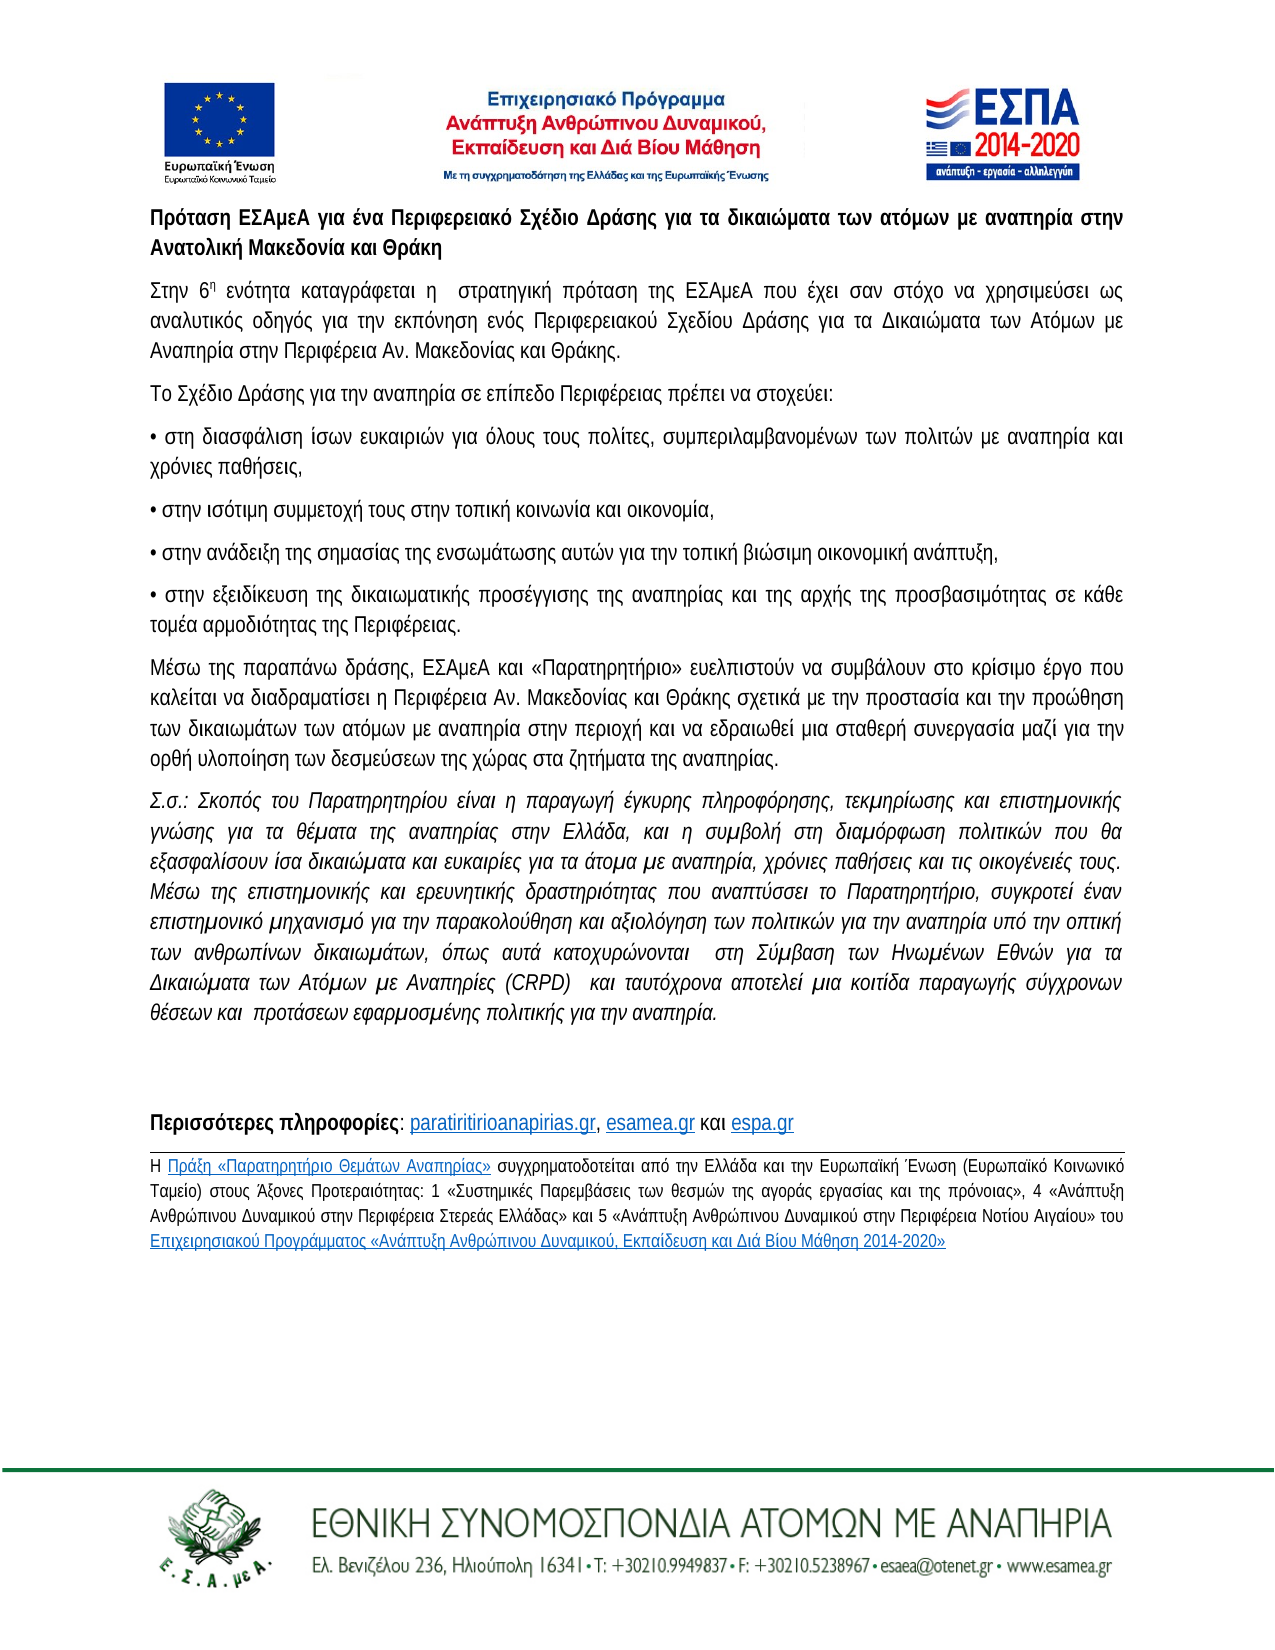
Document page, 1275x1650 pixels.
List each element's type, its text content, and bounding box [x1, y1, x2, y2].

text Η Πράξη «Παρατηρητήριο Θεμάτων Αναπηρίας» συγχρηματοδοτείται από την Ελλάδα και την Ευρωπαϊκή Ένωση (Ευρωπαϊκό Κοινωνικό Ταμείο) στους Άξονες Προτεραιότητας: 1 «Συστημικές Παρεμβάσεις των θεσμών της αγοράς εργασίας και της πρόνοιας», 4 «Ανάπτυξη Ανθρώπινου Δυναμικού στην Περιφέρεια Στερεάς Ελλάδας» και 5 «Ανάπτυξη Ανθρώπινου Δυναμικού στην Περιφέρεια Νοτίου Αιγαίου» του Επιχειρησιακού Προγράμματος «Ανάπτυξη Ανθρώπινου Δυναμικού, Εκπαίδευση και Διά Βίου Μάθηση 2014-2020» [150, 1153, 1125, 1251]
picture [2, 1468, 1274, 1650]
picture [150, 73, 1091, 192]
text Περισσότερες πληροφορίες: paratiritirioanapirias.gr, esamea.gr και espa.gr [150, 1109, 1125, 1136]
